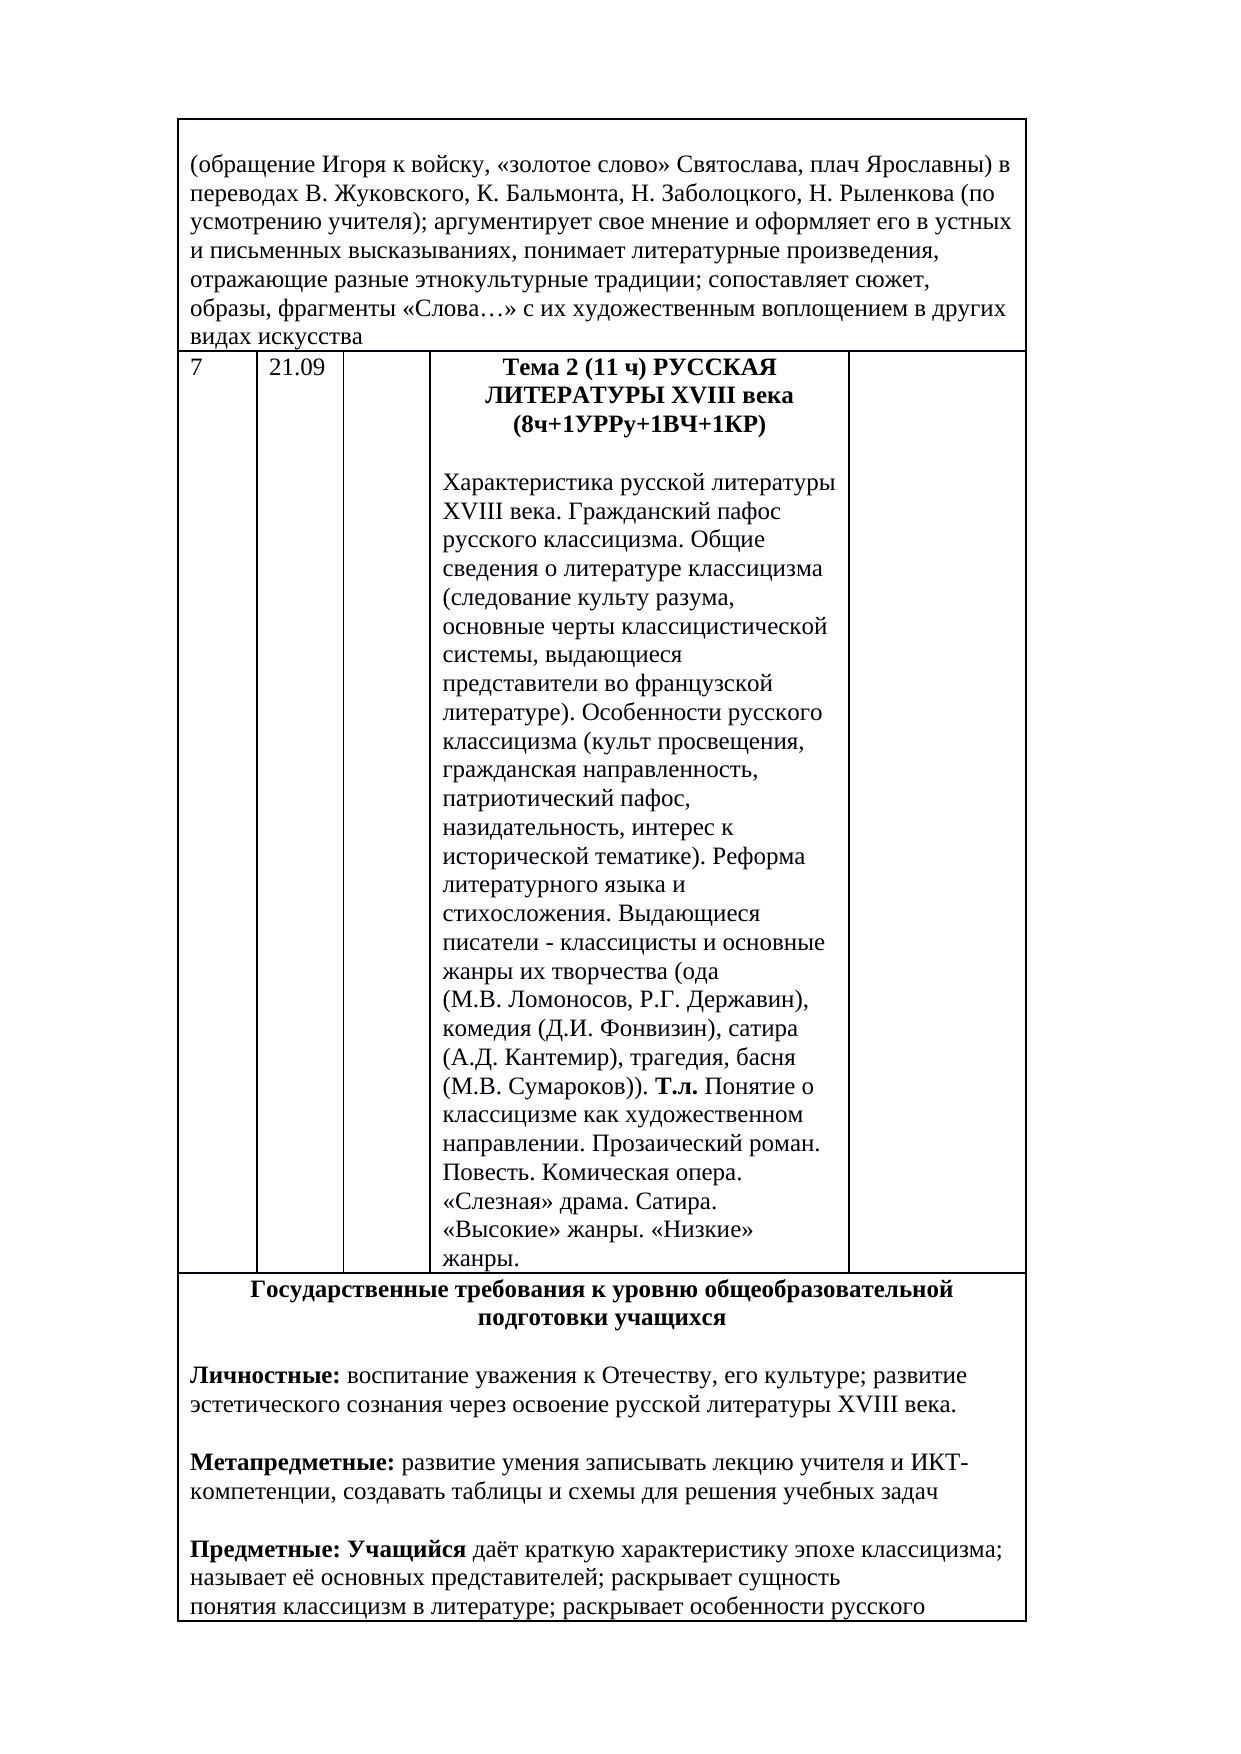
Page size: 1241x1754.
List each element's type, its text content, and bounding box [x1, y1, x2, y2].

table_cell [179, 120, 1025, 350]
table_cell 21.09 [258, 352, 343, 1272]
table_cell Тема 2 (11 ч) РУССКАЯ ЛИТЕРАТУРЫ XVIII века (8ч+1УРРу+1ВЧ+1КР) Характеристика русской литературы XVIII века. Гражданский пафос русского классицизма. Общие сведения о литературе классицизма (следование культу разума, основные черты классицистической системы, выдающиеся представители во французской литературе). Особенности русского классицизма (культ просвещения, гражданская направленность, патриотический пафос, назидательность, интерес к исторической тематике). Реформа литературного языка и стихосложения. Выдающиеся писатели - классицисты и основные жанры их творчества (ода (М.В. Ломоносов, Р.Г. Державин), комедия (Д.И. Фонвизин), сатира (А.Д. Кантемир), трагедия, басня (М.В. Сумароков)). Т.л. Понятие о классицизме как художественном направлении. Прозаический роман. Повесть. Комическая опера. «Слезная» драма. Сатира. «Высокие» жанры. «Низкие» жанры. [431, 352, 848, 1272]
table_cell [344, 352, 429, 1272]
table_cell [850, 352, 1025, 1272]
table_cell 7 [179, 352, 256, 1272]
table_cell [179, 1274, 1025, 1620]
